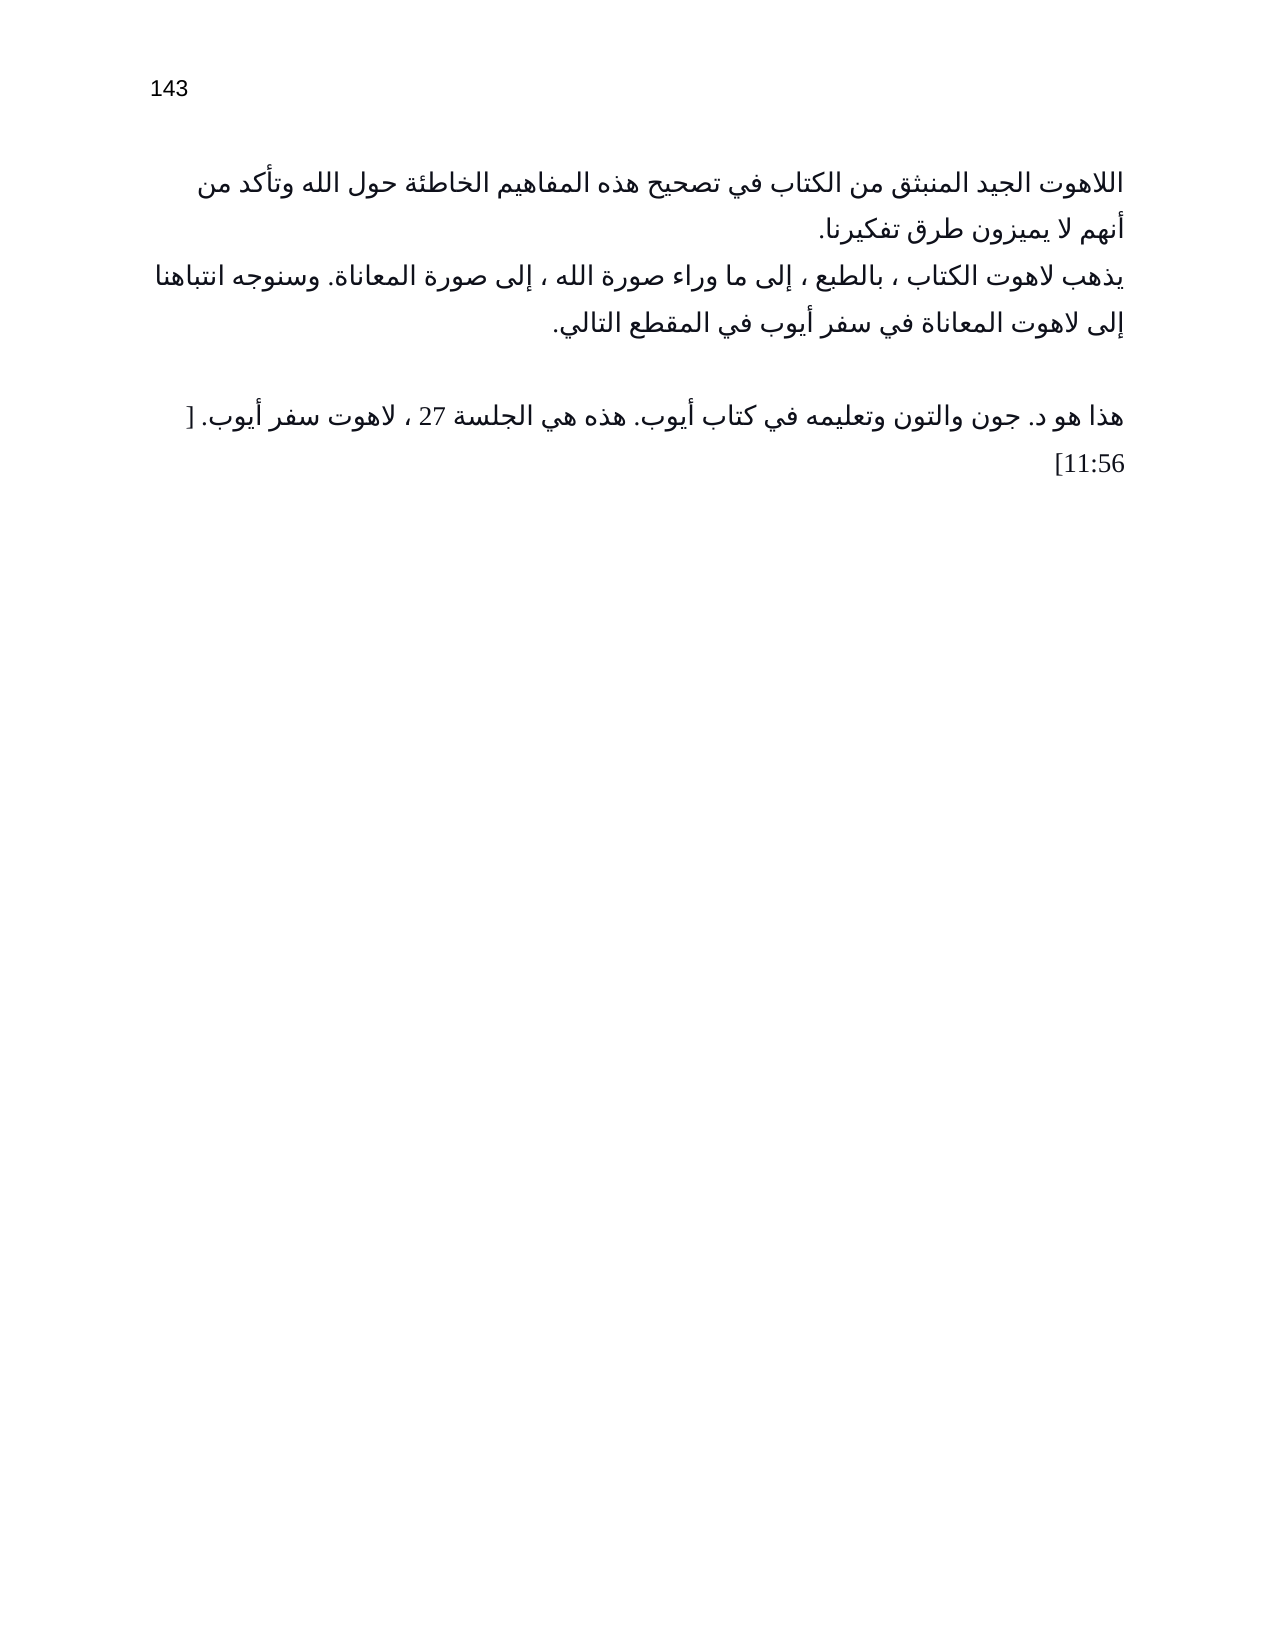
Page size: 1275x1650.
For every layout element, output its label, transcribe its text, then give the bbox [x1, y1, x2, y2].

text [150, 167, 1125, 245]
text يذهب لاهوت الكتاب ، بالطبع ، إلى ما وراء صورة الله ، إلى صورة المعاناة. وسنوجه انتباهنا إلى لاهوت المعاناة في سفر أيوب في المقطع التالي. [150, 260, 1125, 338]
text هذا هو د. جون والتون وتعليمه في كتاب أيوب. هذه هي الجلسة 27 ، لاهوت سفر أيوب. [11:56] [150, 400, 1125, 478]
